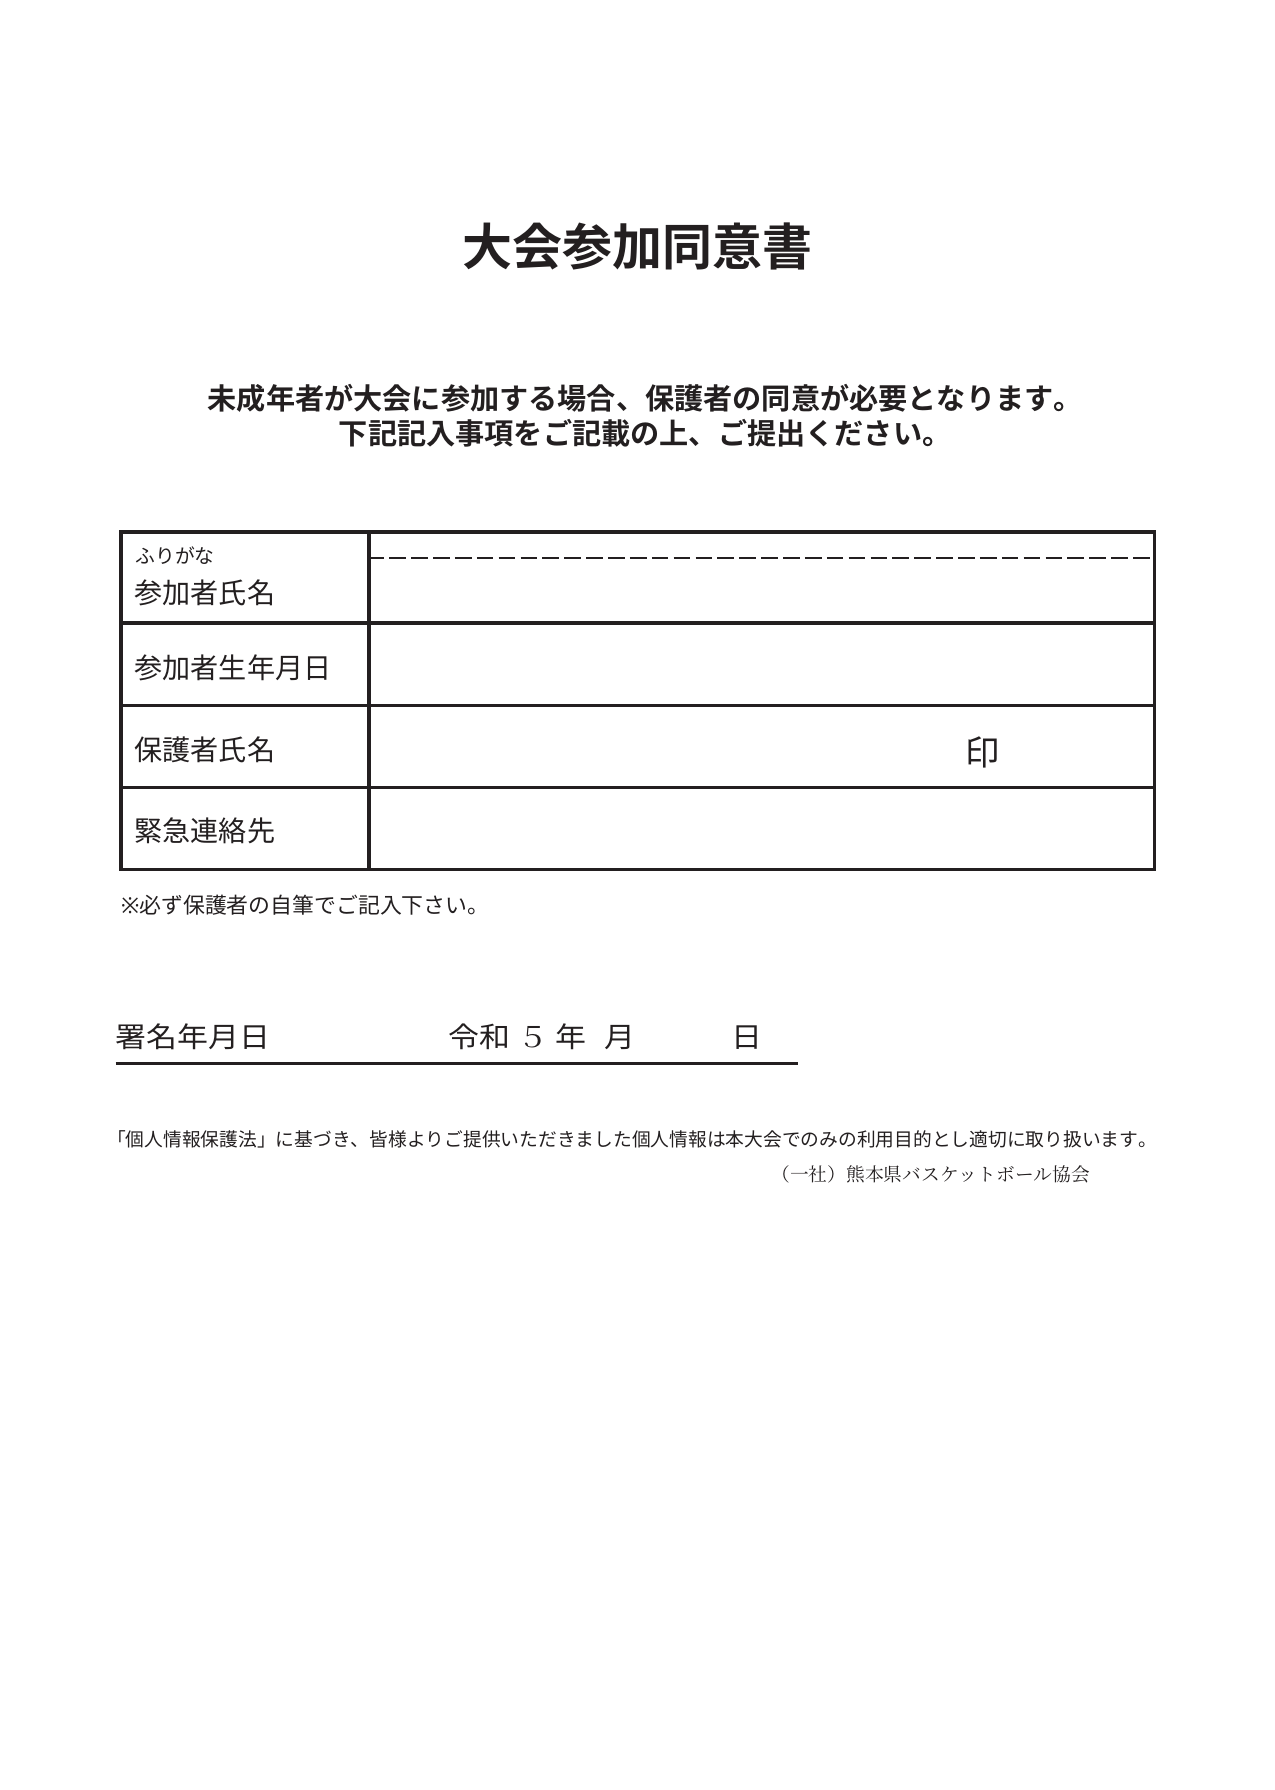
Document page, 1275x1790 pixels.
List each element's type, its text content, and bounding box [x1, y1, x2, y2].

table_cell [371, 789, 1153, 868]
text ※必ず保護者の自筆でご記入下さい。 [121, 888, 1179, 920]
text 「個人情報保護法」に基づき、皆様よりご提供いただきました個人情報は本大会でのみの利用目的とし適切に取り扱います。 [107, 1125, 1179, 1152]
table_cell 印 [371, 707, 1153, 786]
table_cell 保護者氏名 [123, 707, 367, 786]
table_cell 参加者生年月日 [123, 625, 367, 703]
table_cell [371, 625, 1153, 703]
text 未成年者が大会に参加する場合、保護者の同意が必要となります。下記記入事項をご記載の上、ご提出ください。 [207, 381, 1082, 453]
table_header ふりがな 参加者氏名 [123, 534, 367, 621]
table_cell 緊急連絡先 [123, 789, 367, 868]
title 大会参加同意書 [461, 187, 814, 286]
table_header [371, 534, 1153, 557]
table_cell [371, 557, 1153, 621]
text 署名年月日 令和 ５ 年 月 日 [116, 1014, 1179, 1055]
text （一社）熊本県バスケットボール協会 [771, 1160, 1179, 1187]
